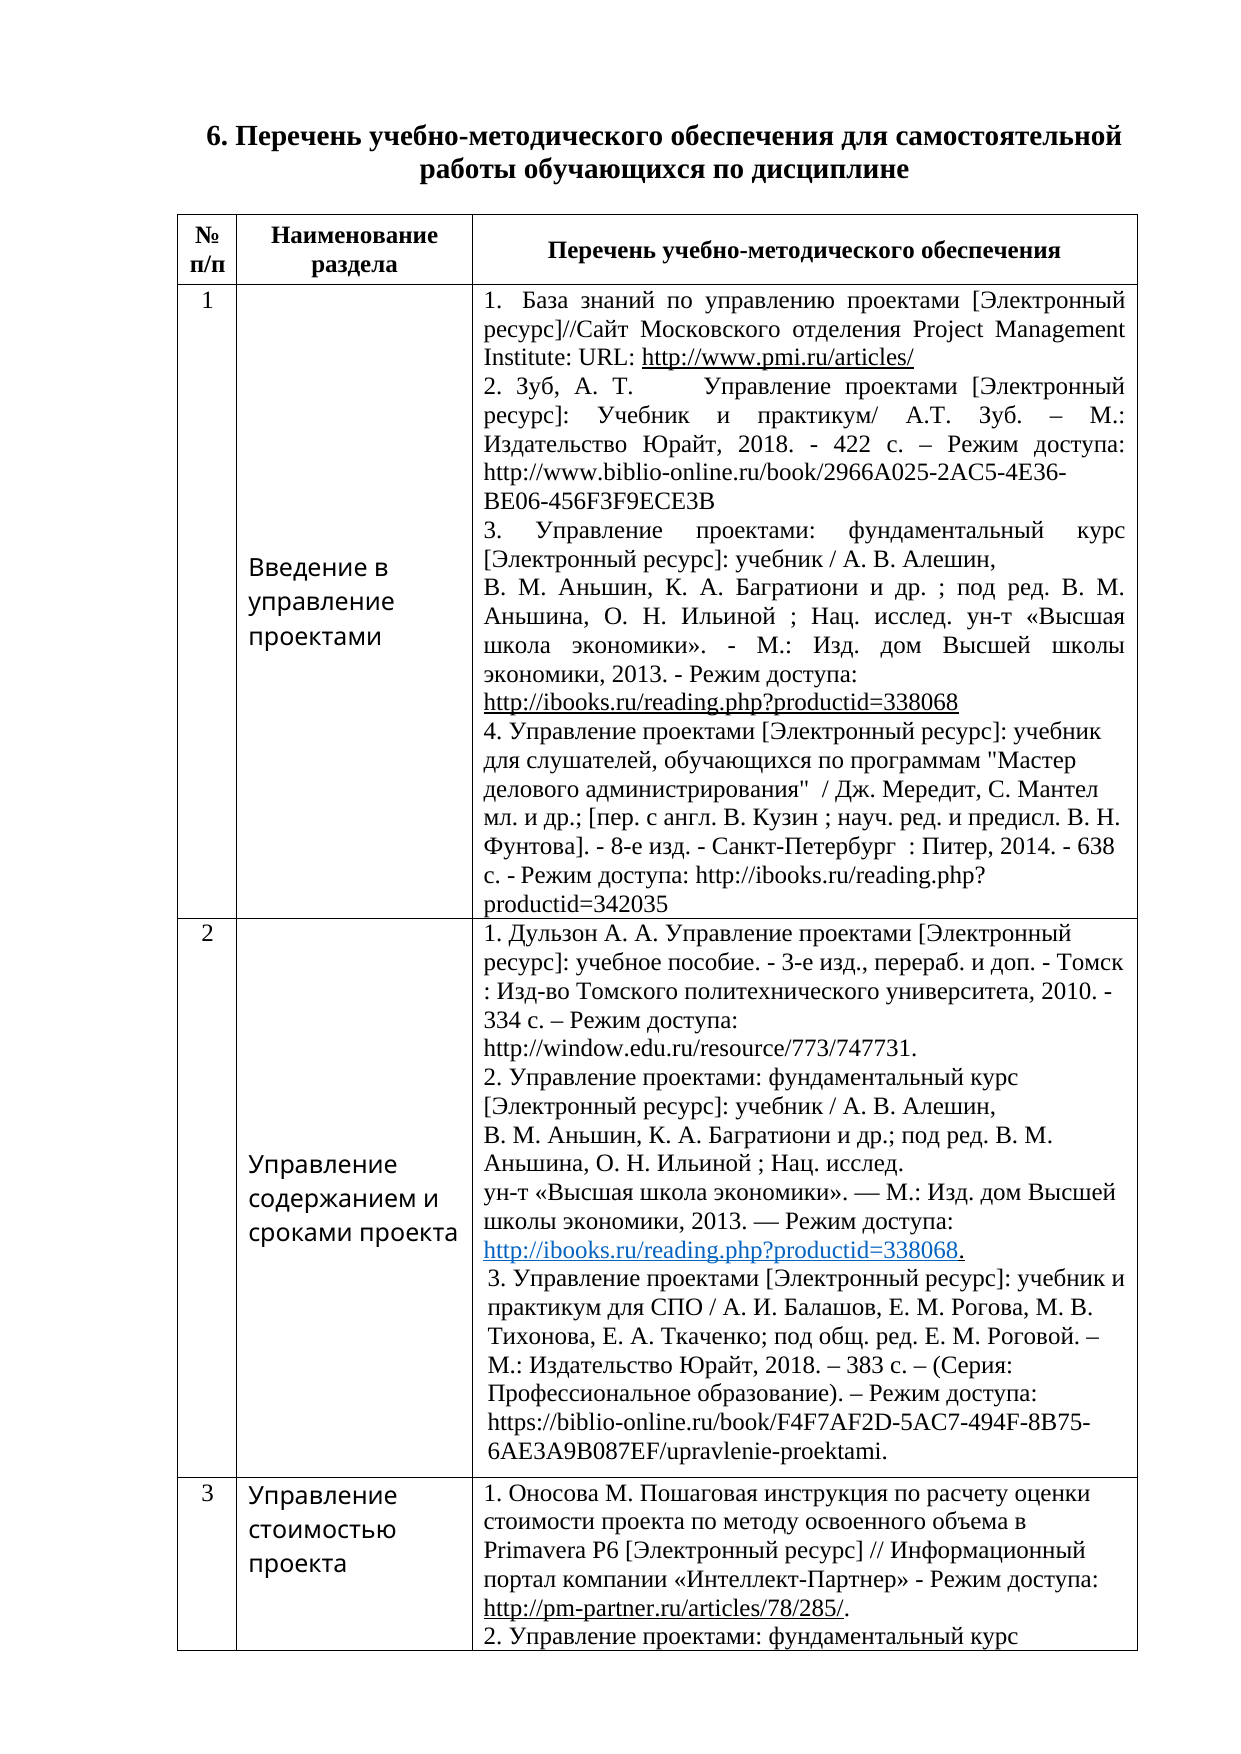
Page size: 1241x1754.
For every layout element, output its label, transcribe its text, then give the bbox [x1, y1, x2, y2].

text работы обучающихся по дисциплине [177, 152, 1152, 185]
table_cell Управление стоимостью проекта [237, 1478, 472, 1650]
text 6. Перечень учебно-методического обеспечения для самостоятельной [177, 118, 1152, 152]
table_header Наименование раздела [237, 215, 472, 284]
table_cell 2 [178, 919, 236, 1477]
table_cell Управление содержанием и сроками проекта [237, 919, 472, 1477]
table_cell 1. Дульзон A. A. Управление проектами [Электронный ресурс]: учебное пособие. - 3-е изд., перераб. и доп. - Toмск : Изд-во Томского политехнического университета, 2010. - 334 с. – Режим доступа: http://window.edu.ru/resource/773/747731. 2. Управление проектами: фундаментальный курс [Электронный ресурс]: учебник / А. В. Алешин, В. М. Аньшин, К. А. Багратиони и др.; под ред. В. М. Аньшина, О. Н. Ильиной ; Нац. исслед. ун-т «Высшая школа экономики». — М.: Изд. дом Высшей школы экономики, 2013. — Режим доступа: http://ibooks.ru/reading.php?productid=338068. 3. Управление проектами [Электронный ресурс]: учебник и практикум для СПО / А. И. Балашов, Е. М. Рогова, М. В. Тихонова, Е. А. Ткаченко; под общ. ред. Е. М. Роговой. – М.: Издательство Юрайт, 2018. – 383 с. – (Серия: Профессиональное образование). – Режим доступа: https://biblio-online.ru/book/F4F7AF2D-5AC7-494F-8B75-6AE3A9B087EF/upravlenie-proektami. [473, 919, 1137, 1477]
table_cell 3 [178, 1478, 236, 1650]
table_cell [473, 1478, 1137, 1650]
table_header Перечень учебно-методического обеспечения [473, 215, 1137, 284]
table_cell 1. База знаний по управлению проектами [Электронный ресурс]//Сайт Московского отделения Project Management Institute: URL: http://www.pmi.ru/articles/ 2. Зуб, А. Т. Управление проектами [Электронный ресурс]: Учебник и практикум/ А.Т. Зуб. – М.: Издательство Юрайт, 2018. - 422 с. – Режим доступа: http://www.biblio-online.ru/book/2966A025-2AC5-4E36-BE06-456F3F9ECE3B 3. Управление проектами: фундаментальный курс [Электронный ресурс]: учебник / А. В. Алешин, В. М. Аньшин, К. А. Багратиони и др. ; под ред. В. М. Аньшина, О. Н. Ильиной ; Нац. исслед. ун-т «Высшая школа экономики». - М.: Изд. дом Высшей школы экономики, 2013. - Режим доступа: http://ibooks.ru/reading.php?productid=338068 4. Управление проектами [Электронный ресурс]: учебник для слушателей, обучающихся по программам "Мастер делового администрирования" / Дж. Мередит, С. Мантел мл. и др.; [пер. с англ. В. Кузин ; науч. ред. и предисл. В. Н. Фунтова]. - 8-е изд. - Санкт-Петербург : Питер, 2014. - 638 с. - Режим доступа: http://ibooks.ru/reading.php?productid=342035 [473, 285, 1137, 917]
table_header № п/п [178, 215, 236, 284]
table_cell 1 [178, 285, 236, 917]
table_cell Введение в управление проектами [237, 285, 472, 917]
